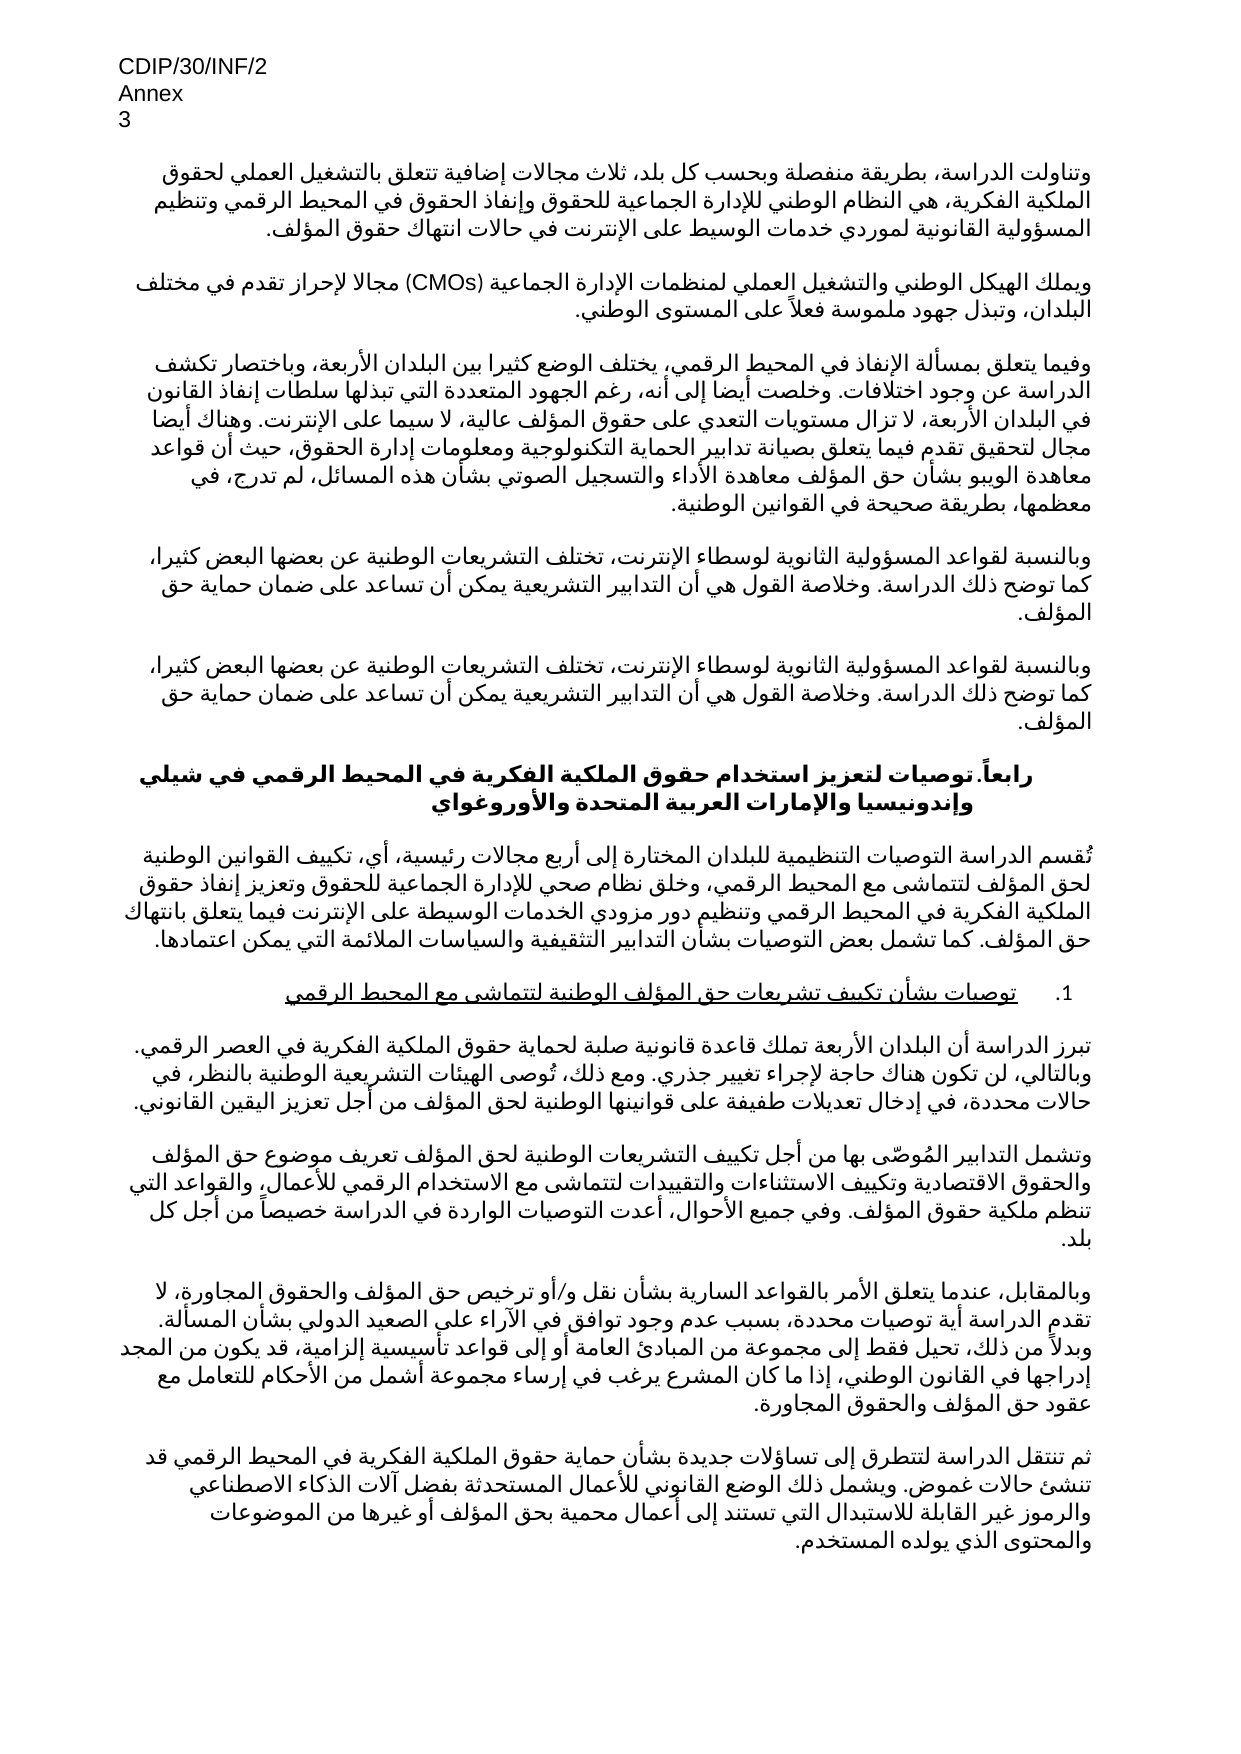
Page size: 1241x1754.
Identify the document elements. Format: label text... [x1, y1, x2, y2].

text تبرز الدراسة أن البلدان الأربعة تملك قاعدة قانونية صلبة لحماية حقوق الملكية الفكرية في العصر الرقمي. وبالتالي، لن تكون هناك حاجة لإجراء تغيير جذري. ومع ذلك، تُوصى الهيئات التشريعية الوطنية بالنظر، في حالات محددة، في إدخال تعديلات طفيفة على قوانينها الوطنية لحق المؤلف من أجل تعزيز اليقين القانوني. [118, 1031, 1092, 1115]
text رابعاً. توصيات لتعزيز استخدام حقوق الملكية الفكرية في المحيط الرقمي في شيلي وإندونيسيا والإمارات العربية المتحدة والأوروغواي [118, 760, 1033, 816]
list توصيات بشأن تكييف تشريعات حق المؤلف الوطنية لتتماشى مع المحيط الرقمي [118, 978, 1055, 1006]
text تُقسم الدراسة التوصيات التنظيمية للبلدان المختارة إلى أربع مجالات رئيسية، أي، تكييف القوانين الوطنية لحق المؤلف لتتماشى مع المحيط الرقمي، وخلق نظام صحي للإدارة الجماعية للحقوق وتعزيز إنفاذ حقوق الملكية الفكرية في المحيط الرقمي وتنظيم دور مزودي الخدمات الوسيطة على الإنترنت فيما يتعلق بانتهاك حق المؤلف. كما تشمل بعض التوصيات بشأن التدابير التثقيفية والسياسات الملائمة التي يمكن اعتمادها. [118, 841, 1092, 953]
text وفيما يتعلق بمسألة الإنفاذ في المحيط الرقمي، يختلف الوضع كثيرا بين البلدان الأربعة، وباختصار تكشف الدراسة عن وجود اختلافات. وخلصت أيضا إلى أنه، رغم الجهود المتعددة التي تبذلها سلطات إنفاذ القانون في البلدان الأربعة، لا تزال مستويات التعدي على حقوق المؤلف عالية، لا سيما على الإنترنت. وهناك أيضا مجال لتحقيق تقدم فيما يتعلق بصيانة تدابير الحماية التكنولوجية ومعلومات إدارة الحقوق، حيث أن قواعد معاهدة الويبو بشأن حق المؤلف معاهدة الأداء والتسجيل الصوتي بشأن هذه المسائل، لم تدرج، في معظمها، بطريقة صحيحة في القوانين الوطنية. [118, 349, 1092, 517]
text وبالنسبة لقواعد المسؤولية الثانوية لوسطاء الإنترنت، تختلف التشريعات الوطنية عن بعضها البعض كثيرا، كما توضح ذلك الدراسة. وخلاصة القول هي أن التدابير التشريعية يمكن أن تساعد على ضمان حماية حق المؤلف. [118, 651, 1092, 735]
text ويملك الهيكل الوطني والتشغيل العملي لمنظمات الإدارة الجماعية (CMOs) مجالا لإحراز تقدم في مختلف البلدان، وتبذل جهود ملموسة فعلاً على المستوى الوطني. [118, 268, 1092, 324]
text ثم تنتقل الدراسة لتتطرق إلى تساؤلات جديدة بشأن حماية حقوق الملكية الفكرية في المحيط الرقمي قد تنشئ حالات غموض. ويشمل ذلك الوضع القانوني للأعمال المستحدثة بفضل آلات الذكاء الاصطناعي والرموز غير القابلة للاستبدال التي تستند إلى أعمال محمية بحق المؤلف أو غيرها من الموضوعات والمحتوى الذي يولده المستخدم. [118, 1442, 1092, 1554]
text وتناولت الدراسة، بطريقة منفصلة وبحسب كل بلد، ثلاث مجالات إضافية تتعلق بالتشغيل العملي لحقوق الملكية الفكرية، هي النظام الوطني للإدارة الجماعية للحقوق وإنفاذ الحقوق في المحيط الرقمي وتنظيم المسؤولية القانونية لموردي خدمات الوسيط على الإنترنت في حالات انتهاك حقوق المؤلف. [118, 158, 1092, 243]
text وبالنسبة لقواعد المسؤولية الثانوية لوسطاء الإنترنت، تختلف التشريعات الوطنية عن بعضها البعض كثيرا، كما توضح ذلك الدراسة. وخلاصة القول هي أن التدابير التشريعية يمكن أن تساعد على ضمان حماية حق المؤلف. [118, 542, 1092, 626]
text وتشمل التدابير المُوصّى بها من أجل تكييف التشريعات الوطنية لحق المؤلف تعريف موضوع حق المؤلف والحقوق الاقتصادية وتكييف الاستثناءات والتقييدات لتتماشى مع الاستخدام الرقمي للأعمال، والقواعد التي تنظم ملكية حقوق المؤلف. وفي جميع الأحوال، أعدت التوصيات الواردة في الدراسة خصيصاً من أجل كل بلد. [118, 1140, 1092, 1252]
text وبالمقابل، عندما يتعلق الأمر بالقواعد السارية بشأن نقل و/أو ترخيص حق المؤلف والحقوق المجاورة، لا تقدم الدراسة أية توصيات محددة، بسبب عدم وجود توافق في الآراء على الصعيد الدولي بشأن المسألة. وبدلاً من ذلك، تحيل فقط إلى مجموعة من المبادئ العامة أو إلى قواعد تأسيسية إلزامية، قد يكون من المجد إدراجها في القانون الوطني، إذا ما كان المشرع يرغب في إرساء مجموعة أشمل من الأحكام للتعامل مع عقود حق المؤلف والحقوق المجاورة. [118, 1277, 1092, 1417]
